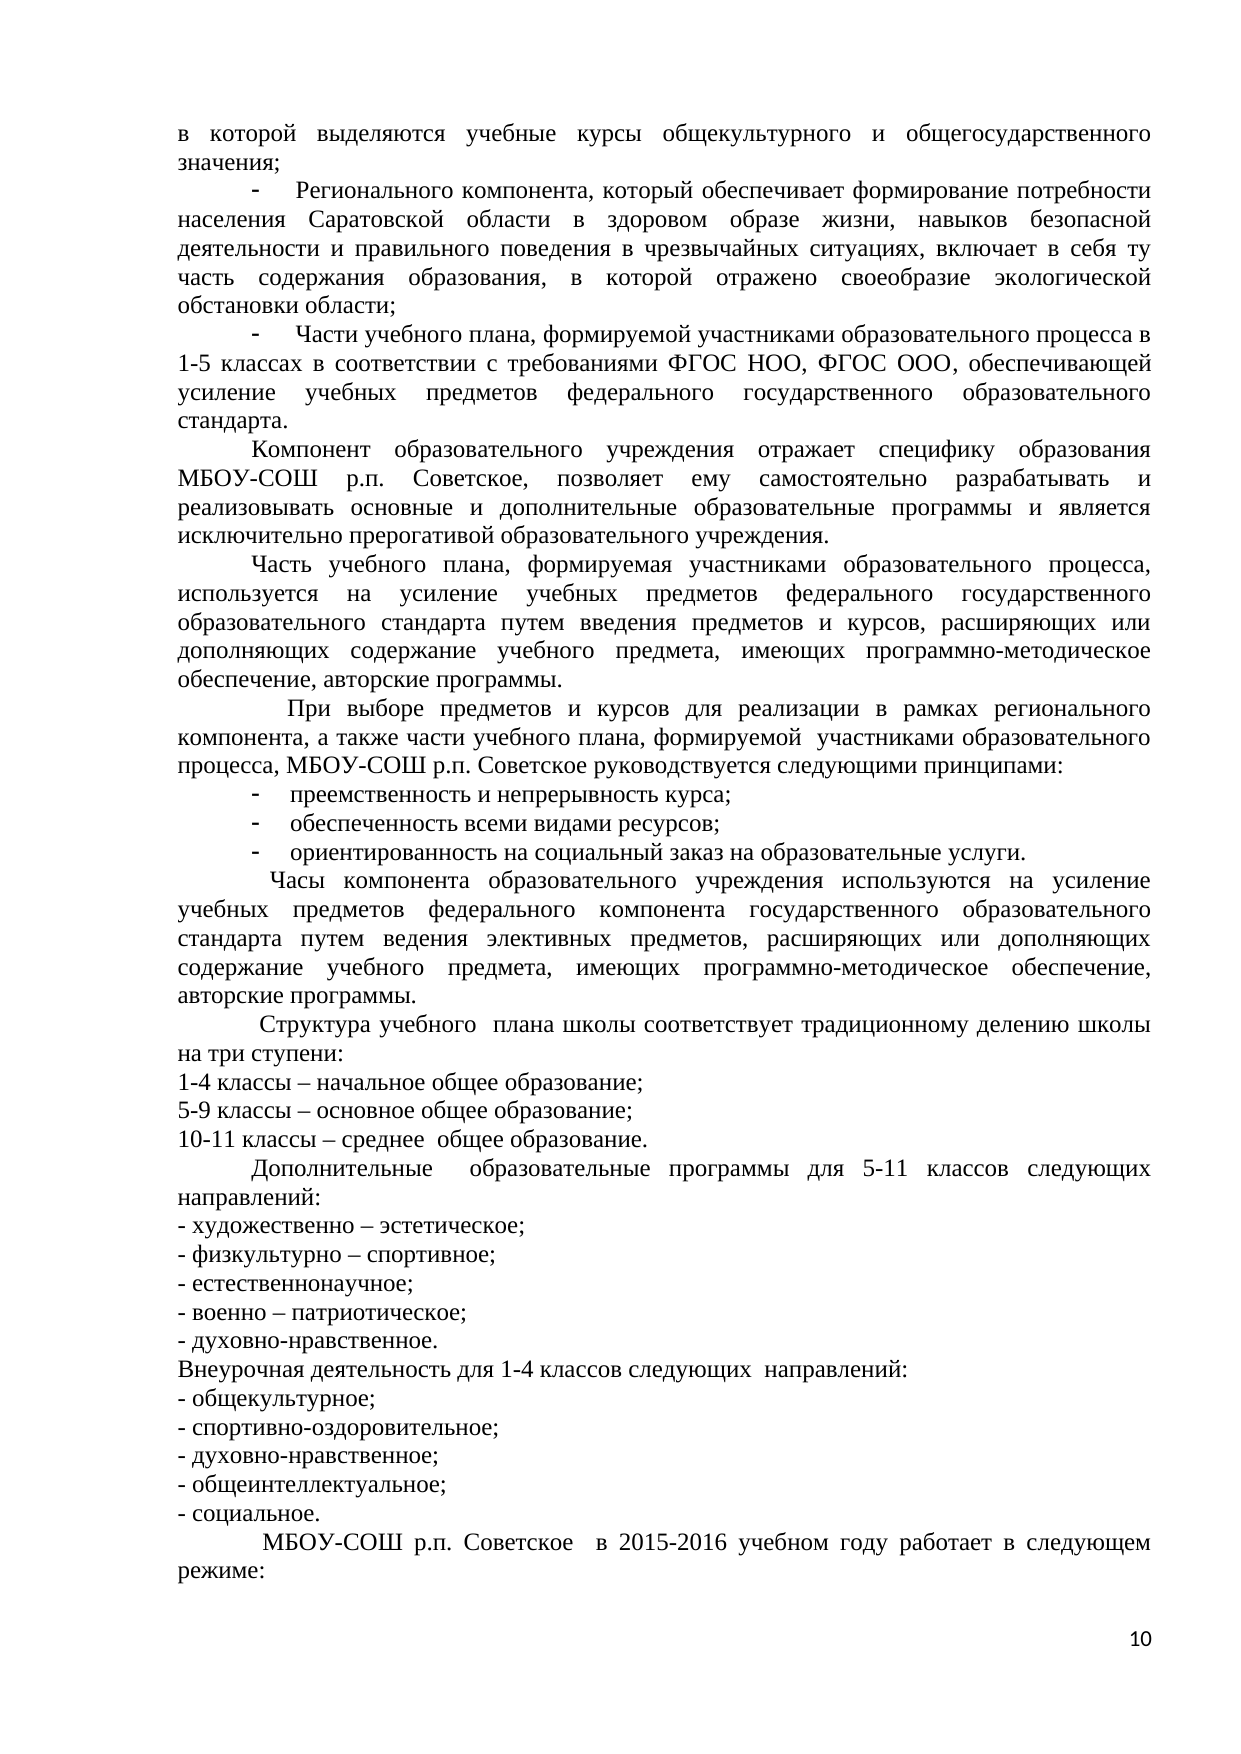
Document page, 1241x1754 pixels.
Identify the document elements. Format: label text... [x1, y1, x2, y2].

text 1-4 классы – начальное общее образование; [177, 1067, 1152, 1096]
text - социальное. [177, 1498, 1152, 1527]
list Части учебного плана, формируемой участниками образовательного процесса в 1-5 классах в соответствии с требованиями ФГОС НОО, ФГОС ООО, обеспечивающей усиление учебных предметов федерального государственного образовательного стандарта. [177, 319, 1152, 434]
text МБОУ-СОШ р.п. Советское в 2015-2016 учебном году работает в следующем режиме: [177, 1527, 1152, 1584]
text - художественно – эстетическое; [177, 1211, 1152, 1239]
text - военно – патриотическое; [177, 1297, 1152, 1326]
list Регионального компонента, который обеспечивает формирование потребности населения Саратовской области в здоровом образе жизни, навыков безопасной деятельности и правильного поведения в чрезвычайных ситуациях, включает в себя ту часть содержания образования, в которой отражено своеобразие экологической обстановки области; [177, 176, 1152, 319]
text Часы компонента образовательного учреждения используются на усиление учебных предметов федерального компонента государственного образовательного стандарта путем ведения элективных предметов, расширяющих или дополняющих содержание учебного предмета, имеющих программно-методическое обеспечение, авторские программы. [177, 866, 1152, 1009]
text - естественнонаучное; [177, 1268, 1152, 1297]
text - общеинтеллектуальное; [177, 1469, 1152, 1498]
text Дополнительные образовательные программы для 5-11 классов следующих направлений: [177, 1153, 1152, 1211]
text Часть учебного плана, формируемая участниками образовательного процесса, используется на усиление учебных предметов федерального государственного образовательного стандарта путем введения предметов и курсов, расширяющих или дополняющих содержание учебного предмета, имеющих программно-методическое обеспечение, авторские программы. [177, 549, 1152, 693]
list ориентированность на социальный заказ на образовательные услуги. [177, 837, 1152, 866]
text - спортивно-оздоровительное; [177, 1412, 1152, 1441]
text При выборе предметов и курсов для реализации в рамках регионального компонента, а также части учебного плана, формируемой участниками образовательного процесса, МБОУ-СОШ р.п. Советское руководствуется следующими принципами: [177, 693, 1152, 779]
text - общекультурное; [177, 1383, 1152, 1412]
text Внеурочная деятельность для 1-4 классов следующих направлений: [177, 1354, 1152, 1383]
text 5-9 классы – основное общее образование; [177, 1096, 1152, 1124]
text - духовно-нравственное. [177, 1326, 1152, 1354]
list преемственность и непрерывность курса; [177, 779, 1152, 808]
text - духовно-нравственное; [177, 1441, 1152, 1469]
list обеспеченность всеми видами ресурсов; [177, 808, 1152, 837]
text 10-11 классы – среднее общее образование. [177, 1124, 1152, 1153]
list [177, 118, 1152, 176]
text Компонент образовательного учреждения отражает специфику образования МБОУ-СОШ р.п. Советское, позволяет ему самостоятельно разрабатывать и реализовывать основные и дополнительные образовательные программы и является исключительно прерогативой образовательного учреждения. [177, 434, 1152, 549]
text Структура учебного плана школы соответствует традиционному делению школы на три ступени: [177, 1009, 1152, 1067]
text - физкультурно – спортивное; [177, 1239, 1152, 1268]
